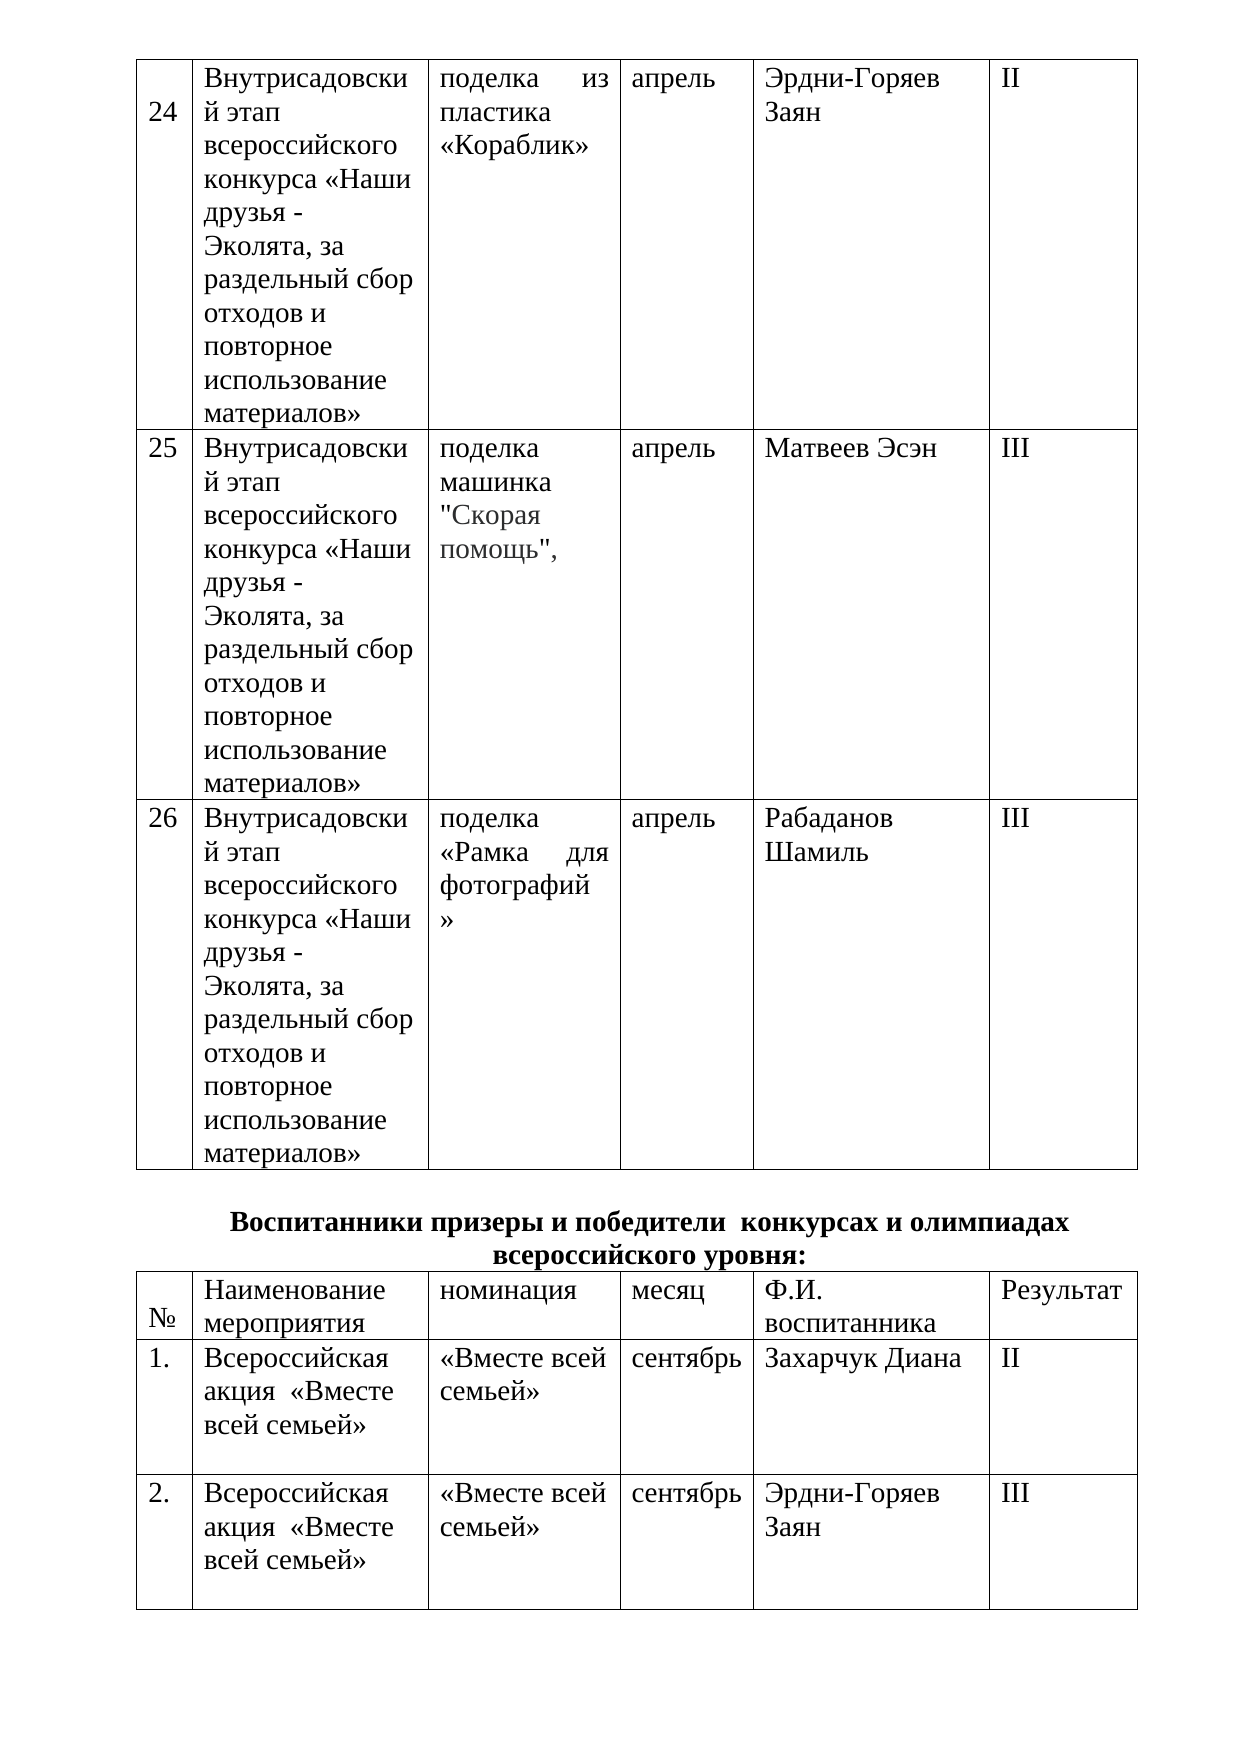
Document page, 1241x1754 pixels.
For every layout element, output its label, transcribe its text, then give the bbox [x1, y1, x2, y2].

table_cell апрель [621, 60, 753, 429]
table_cell III [990, 800, 1137, 1169]
table_cell II [990, 60, 1137, 429]
table_cell сентябрь [621, 1475, 753, 1609]
table_cell Внутрисадовский этап всероссийского конкурса «Наши друзья - Эколята, за раздельный сбор отходов и повторное использование материалов» [193, 800, 428, 1169]
table_cell Матвеев Эсэн [754, 430, 989, 799]
table_header Ф.И. воспитанника [754, 1272, 989, 1339]
table_cell Внутрисадовский этап всероссийского конкурса «Наши друзья - Эколята, за раздельный сбор отходов и повторное использование материалов» [193, 430, 428, 799]
table_cell 1. [137, 1340, 192, 1474]
table_cell 26 [137, 800, 192, 1169]
table_cell 25 [137, 430, 192, 799]
table_cell поделка из пластика «Кораблик» [429, 60, 620, 429]
table_cell 2. [137, 1475, 192, 1609]
table_cell Захарчук Диана [754, 1340, 989, 1474]
table_cell Эрдни-Горяев Заян [754, 60, 989, 429]
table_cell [193, 60, 428, 429]
table_cell III [990, 430, 1137, 799]
table_header месяц [621, 1272, 753, 1339]
table_cell апрель [621, 800, 753, 1169]
table_cell Всероссийская акция «Вместе всей семьей» [193, 1475, 428, 1609]
table_cell поделка машинка "Скорая помощь", [429, 430, 620, 799]
table_cell 24 [137, 60, 192, 429]
table_cell сентябрь [621, 1340, 753, 1474]
table_header номинация [429, 1272, 620, 1339]
table_cell II [990, 1340, 1137, 1474]
table_cell «Вместе всей семьей» [429, 1475, 620, 1609]
table_header Результат [990, 1272, 1137, 1339]
table_cell Всероссийская акция «Вместе всей семьей» [193, 1340, 428, 1474]
table_cell поделка «Рамка для фотографий » [429, 800, 620, 1169]
table_cell Эрдни-Горяев Заян [754, 1475, 989, 1609]
table_cell III [990, 1475, 1137, 1609]
table_cell апрель [621, 430, 753, 799]
table_header Наименование мероприятия [193, 1272, 428, 1339]
text Воспитанники призеры и победители конкурсах и олимпиадах всероссийского уровня: [148, 1204, 1152, 1271]
table_header № [137, 1272, 192, 1339]
table_cell Рабаданов Шамиль [754, 800, 989, 1169]
table_cell «Вместе всей семьей» [429, 1340, 620, 1474]
